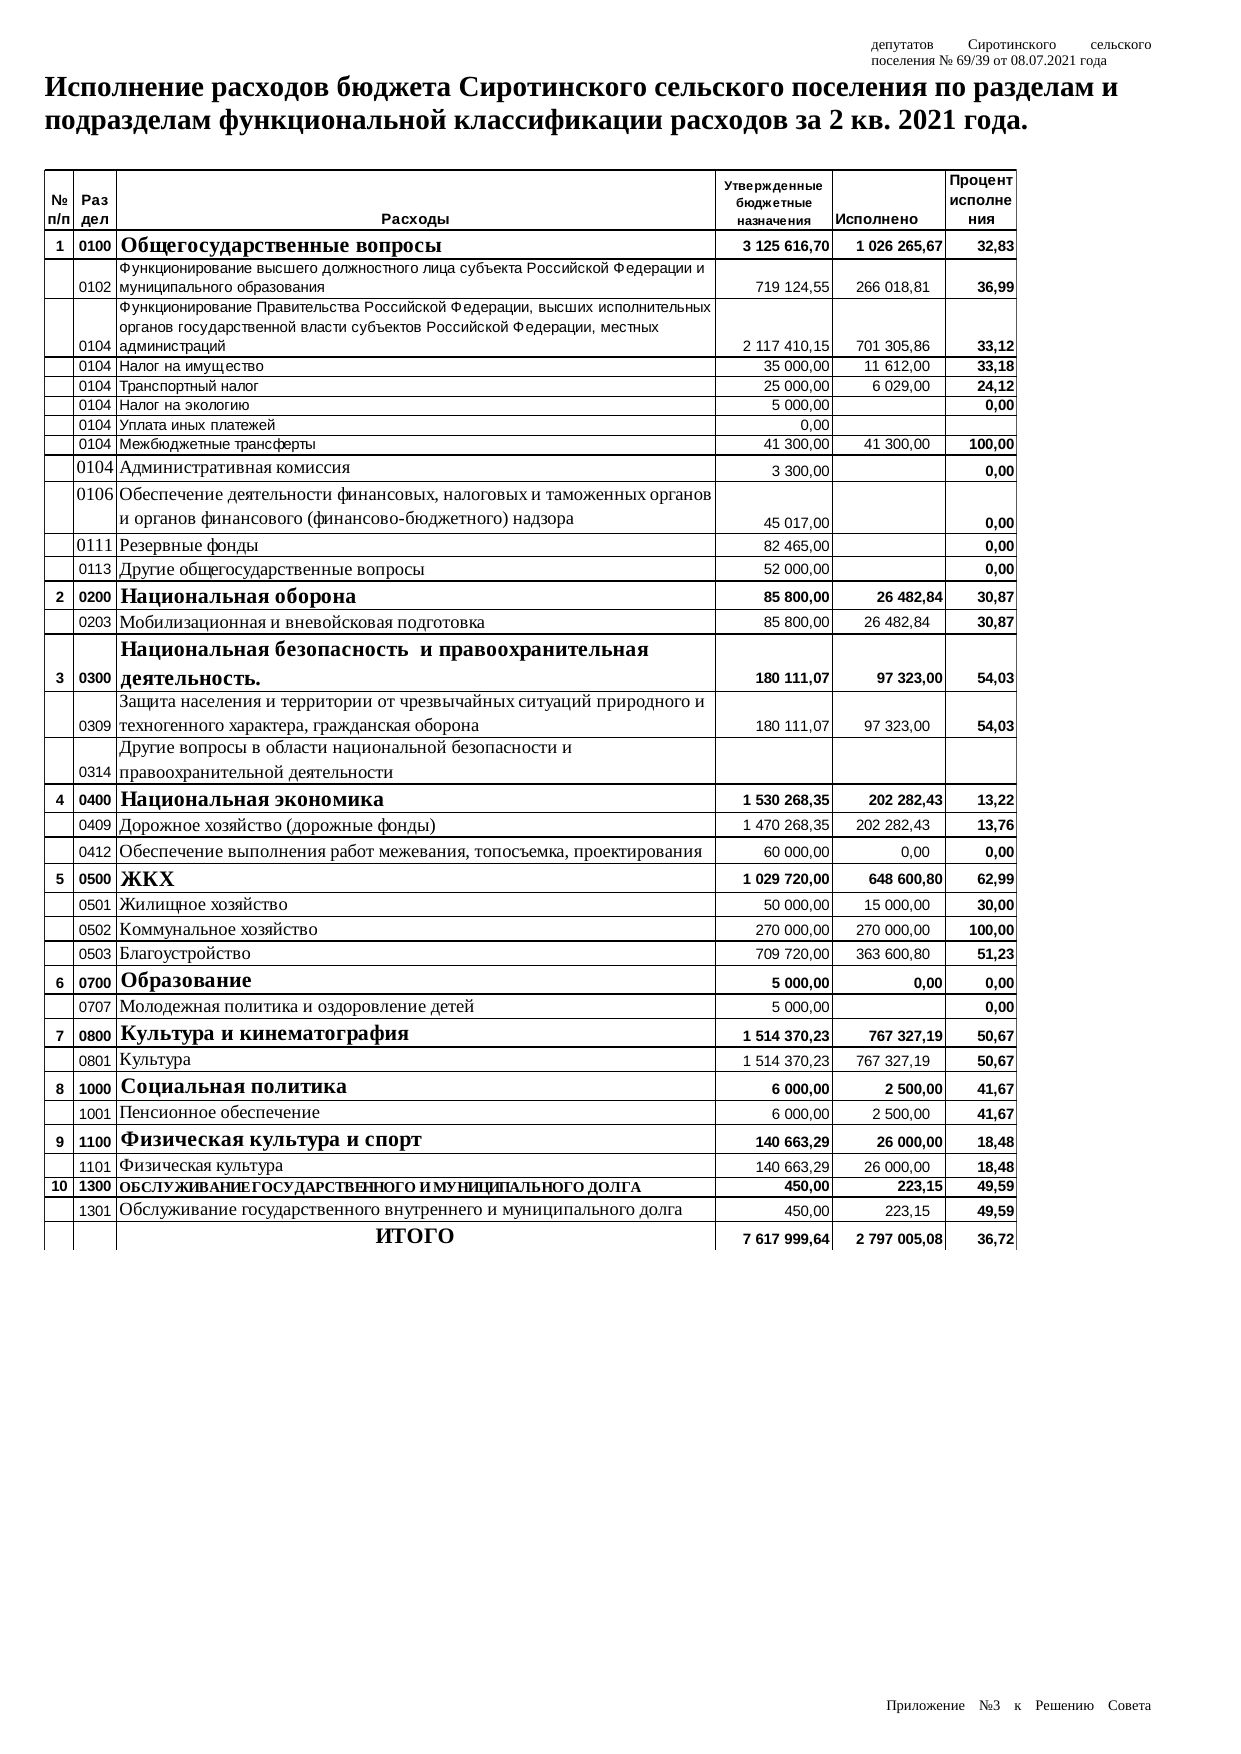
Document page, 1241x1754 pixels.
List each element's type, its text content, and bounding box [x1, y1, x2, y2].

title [871, 1696, 1152, 1713]
title Исполнение расходов бюджета Сиротинского сельского поселения по разделам и подразделам функциональной классификации расходов за 2 кв. 2021 года. [44, 69, 1152, 136]
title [871, 35, 1152, 69]
